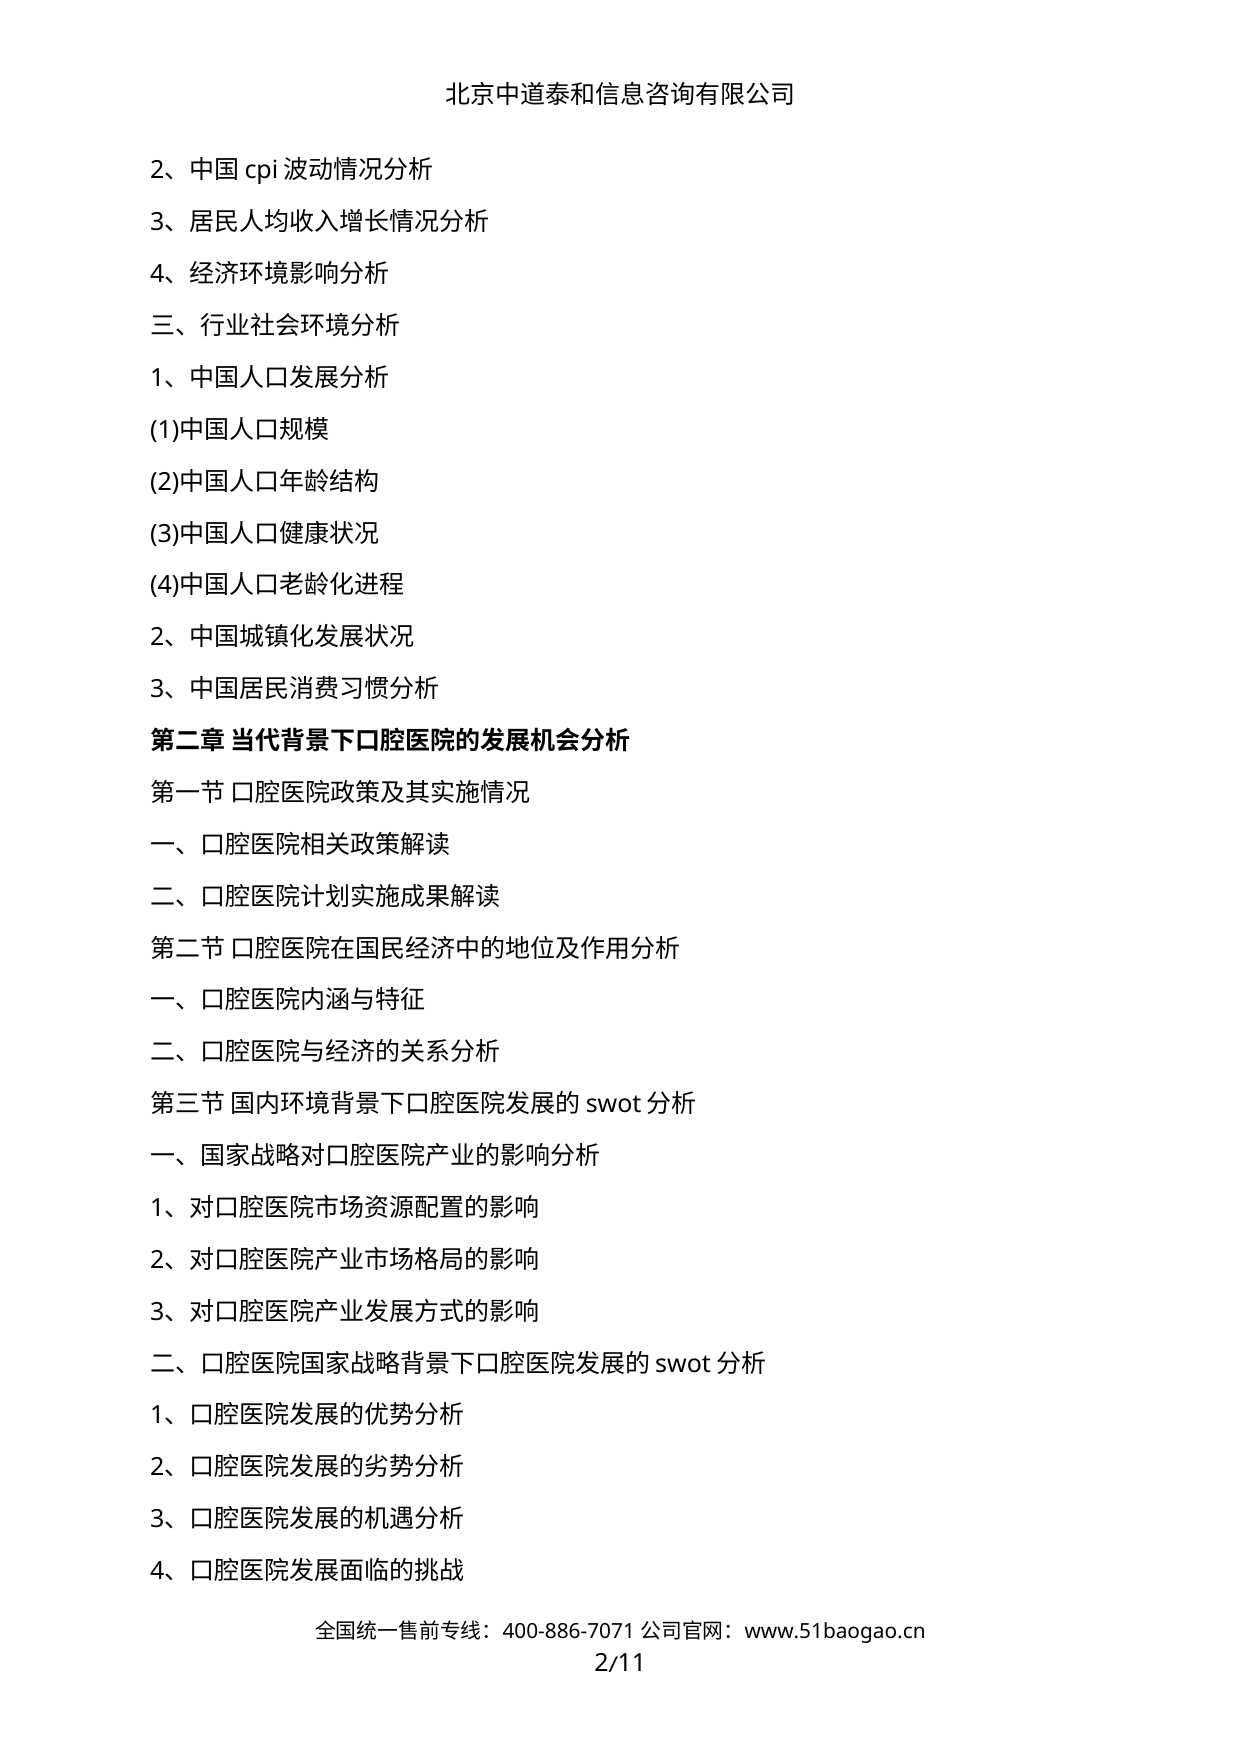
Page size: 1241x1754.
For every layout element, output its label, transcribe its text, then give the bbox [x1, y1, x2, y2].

text 3、口腔医院发展的机遇分析 [150, 1499, 1090, 1535]
text (4)中国人口老龄化进程 [150, 565, 1090, 601]
text 2、口腔医院发展的劣势分析 [150, 1447, 1090, 1483]
text 1、对口腔医院市场资源配置的影响 [150, 1187, 1090, 1224]
text 2、中国cpi波动情况分析 [150, 150, 1090, 186]
text 一、口腔医院相关政策解读 [150, 824, 1090, 861]
text 第一节 口腔医院政策及其实施情况 [150, 772, 1090, 809]
text 第二章 当代背景下口腔医院的发展机会分析 [150, 721, 1090, 757]
text 一、口腔医院内涵与特征 [150, 980, 1090, 1016]
text 第二节 口腔医院在国民经济中的地位及作用分析 [150, 928, 1090, 964]
text 3、对口腔医院产业发展方式的影响 [150, 1291, 1090, 1327]
text 4、经济环境影响分析 [150, 254, 1090, 290]
text 2、中国城镇化发展状况 [150, 617, 1090, 653]
text 1、口腔医院发展的优势分析 [150, 1395, 1090, 1431]
text 二、口腔医院与经济的关系分析 [150, 1032, 1090, 1068]
text (3)中国人口健康状况 [150, 513, 1090, 549]
text 第三节 国内环境背景下口腔医院发展的swot分析 [150, 1084, 1090, 1120]
text 一、国家战略对口腔医院产业的影响分析 [150, 1136, 1090, 1172]
text 2、对口腔医院产业市场格局的影响 [150, 1239, 1090, 1276]
text 二、口腔医院计划实施成果解读 [150, 876, 1090, 912]
text 三、行业社会环境分析 [150, 306, 1090, 342]
text 3、中国居民消费习惯分析 [150, 669, 1090, 705]
text 1、中国人口发展分析 [150, 357, 1090, 394]
text (1)中国人口规模 [150, 409, 1090, 446]
text (2)中国人口年龄结构 [150, 461, 1090, 497]
text 二、口腔医院国家战略背景下口腔医院发展的swot分析 [150, 1343, 1090, 1379]
text 3、居民人均收入增长情况分析 [150, 202, 1090, 238]
text 4、口腔医院发展面临的挑战 [150, 1551, 1090, 1587]
